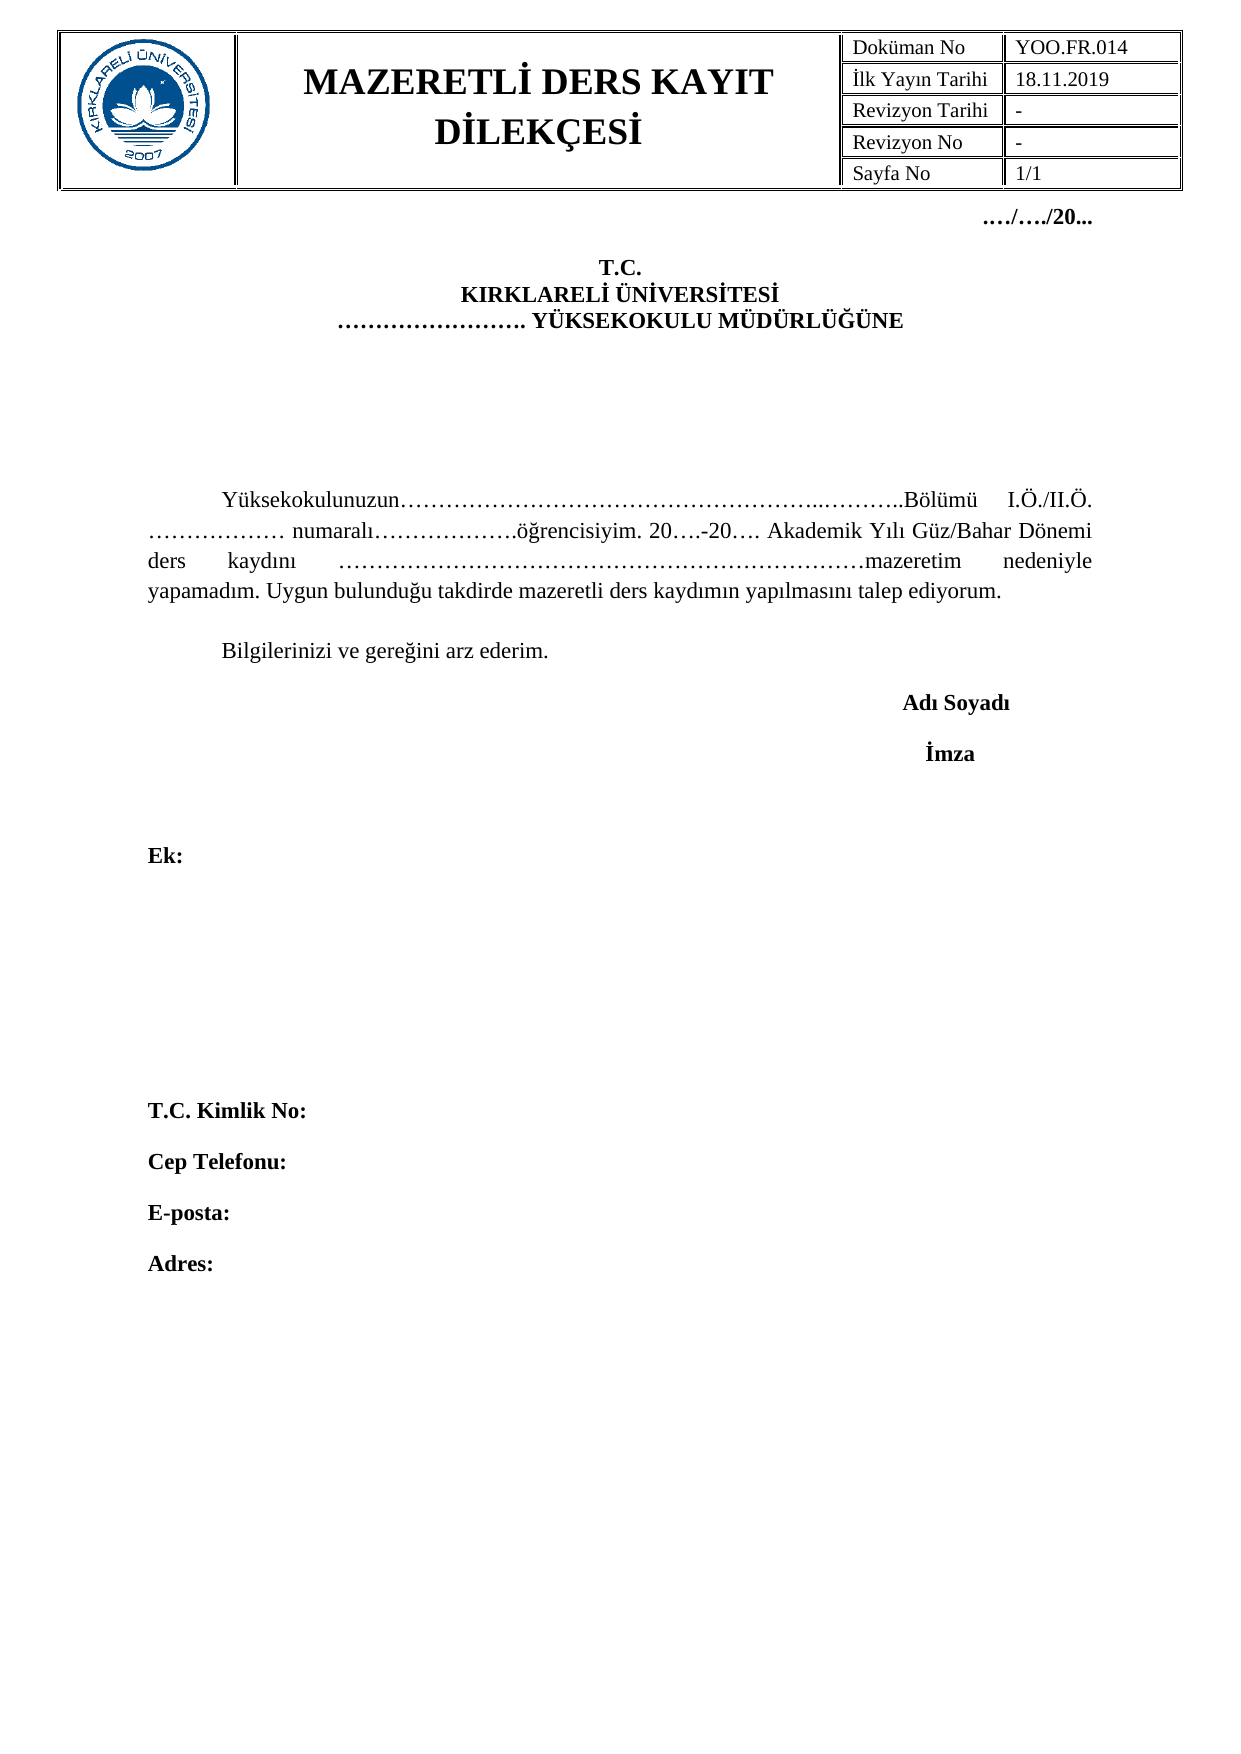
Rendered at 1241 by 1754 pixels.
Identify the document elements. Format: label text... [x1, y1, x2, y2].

text .…/…./20... [148, 203, 1093, 229]
text Ek: [148, 842, 1093, 868]
text T.C. [148, 254, 1093, 281]
text T.C. Kimlik No: [148, 1097, 1093, 1123]
picture [71, 33, 219, 181]
text E-posta: [148, 1199, 1093, 1225]
text Cep Telefonu: [148, 1148, 1093, 1174]
text İmza [148, 739, 1093, 766]
text KIRKLARELİ ÜNİVERSİTESİ [148, 281, 1093, 307]
text Adres: [148, 1250, 1093, 1276]
text ……………………. YÜKSEKOKULU MÜDÜRLÜĞÜNE [148, 307, 1093, 333]
text Yüksekokulunuzun………………………………………………..………..Bölümü I.Ö./II.Ö. ……………… numaralı……………….öğrencisiyim. 20….-20…. Akademik Yılı Güz/Bahar Dönemi ders kaydını ……………………………………………………………mazeretim nedeniyle yapamadım. Uygun bulunduğu takdirde mazeretli ders kaydımın yapılmasını talep ediyorum. [148, 486, 1093, 603]
text Adı Soyadı [148, 688, 1093, 715]
text Bilgilerinizi ve gereğini arz ederim. [148, 637, 1093, 664]
